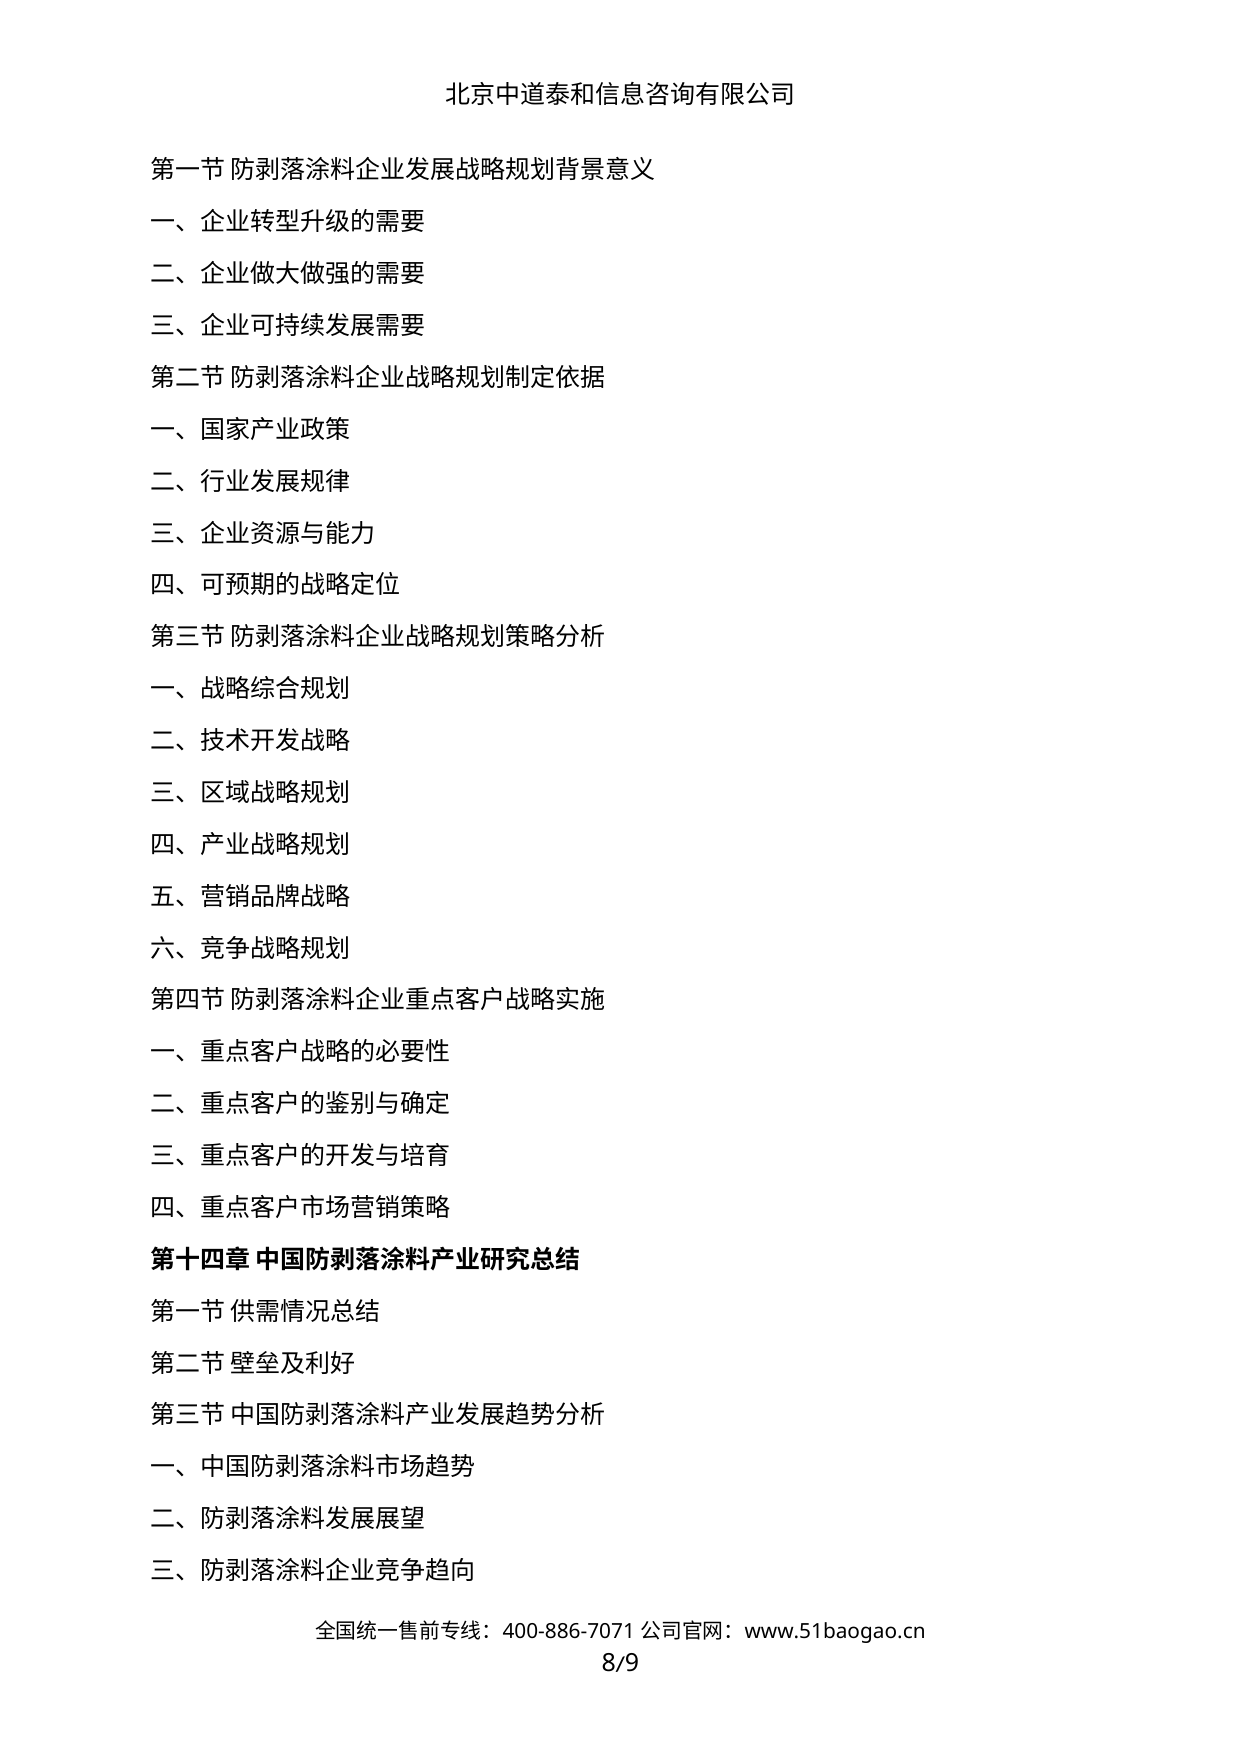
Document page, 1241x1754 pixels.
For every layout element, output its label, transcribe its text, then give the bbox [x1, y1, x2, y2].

text 第四节 防剥落涂料企业重点客户战略实施 [150, 980, 1090, 1016]
text 第十四章 中国防剥落涂料产业研究总结 [150, 1239, 1090, 1276]
text 三、重点客户的开发与培育 [150, 1136, 1090, 1172]
text 五、营销品牌战略 [150, 876, 1090, 912]
text 四、可预期的战略定位 [150, 565, 1090, 601]
text 六、竞争战略规划 [150, 928, 1090, 964]
text 第三节 中国防剥落涂料产业发展趋势分析 [150, 1395, 1090, 1431]
text 一、战略综合规划 [150, 669, 1090, 705]
text 四、重点客户市场营销策略 [150, 1187, 1090, 1224]
text 二、防剥落涂料发展展望 [150, 1499, 1090, 1535]
text 二、企业做大做强的需要 [150, 254, 1090, 290]
text 三、区域战略规划 [150, 772, 1090, 809]
text 三、企业资源与能力 [150, 513, 1090, 549]
text 一、企业转型升级的需要 [150, 202, 1090, 238]
text 二、行业发展规律 [150, 461, 1090, 497]
text 三、防剥落涂料企业竞争趋向 [150, 1551, 1090, 1587]
text 第三节 防剥落涂料企业战略规划策略分析 [150, 617, 1090, 653]
text 第二节 防剥落涂料企业战略规划制定依据 [150, 357, 1090, 394]
text 第一节 供需情况总结 [150, 1291, 1090, 1327]
text 一、重点客户战略的必要性 [150, 1032, 1090, 1068]
text 一、中国防剥落涂料市场趋势 [150, 1447, 1090, 1483]
text 二、重点客户的鉴别与确定 [150, 1084, 1090, 1120]
text 四、产业战略规划 [150, 824, 1090, 861]
text 三、企业可持续发展需要 [150, 306, 1090, 342]
text 第一节 防剥落涂料企业发展战略规划背景意义 [150, 150, 1090, 186]
text 一、国家产业政策 [150, 409, 1090, 446]
text 二、技术开发战略 [150, 721, 1090, 757]
text 第二节 壁垒及利好 [150, 1343, 1090, 1379]
